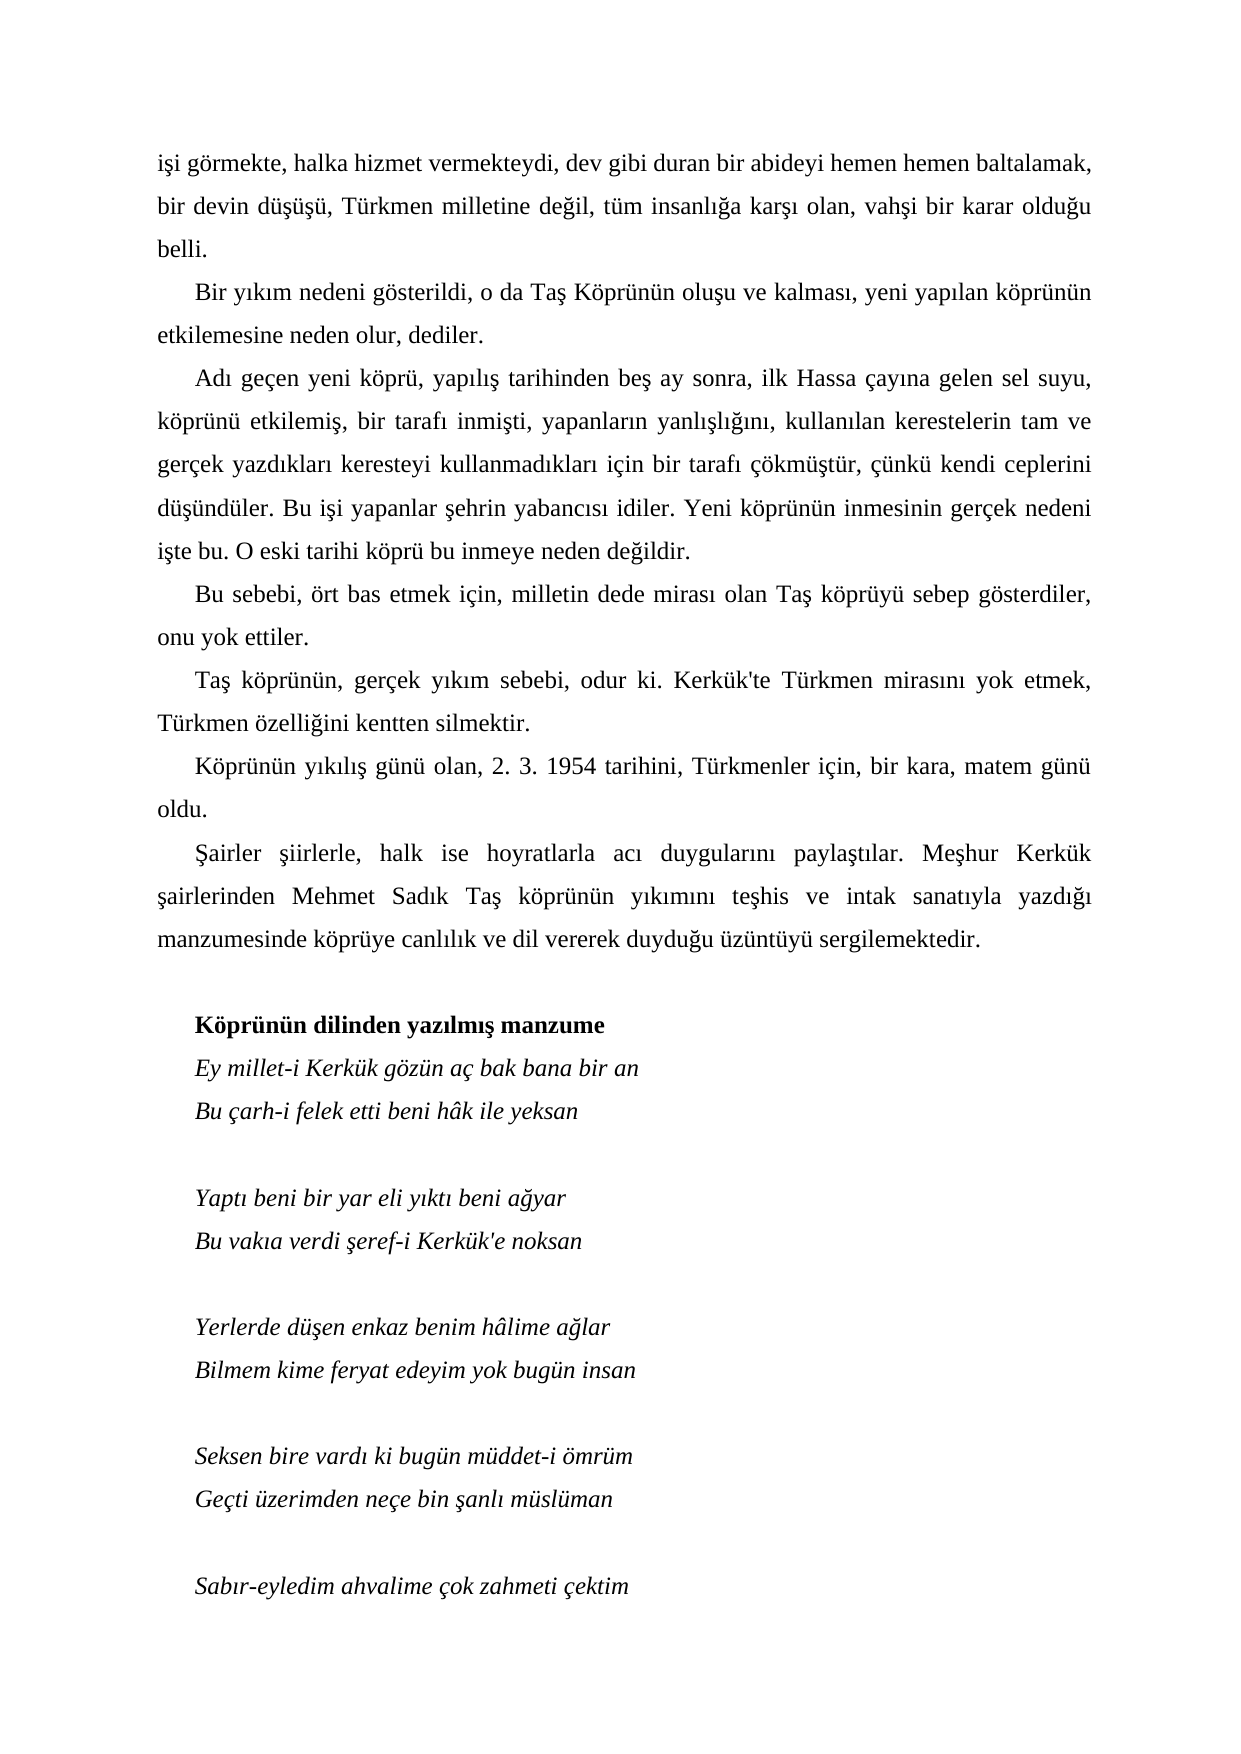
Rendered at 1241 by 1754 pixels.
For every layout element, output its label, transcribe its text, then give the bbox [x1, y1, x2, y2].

text Seksen bire vardı ki bugün müddet-i ömrüm [157, 1441, 1093, 1470]
text Bu çarh-i felek etti beni hâk ile yeksan [157, 1096, 1093, 1125]
text Köprünün dilinden yazılmış manzume [157, 1010, 1093, 1039]
text Bir yıkım nedeni gösterildi, o da Taş Köprünün oluşu ve kalması, yeni yapılan köprünün etkilemesine neden olur, dediler. [157, 277, 1093, 349]
text Bilmem kime feryat edeyim yok bugün insan [157, 1355, 1093, 1384]
text Geçti üzerimden neçe bin şanlı müslüman [157, 1484, 1093, 1513]
text Köprünün yıkılış günü olan, 2. 3. 1954 tarihini, Türkmenler için, bir kara, matem günü oldu. [157, 751, 1093, 823]
text 2.3. 1954 tarihinde yıkımı başladı. O günlerde, Kerkük'te bulunan mutasarrıf Necip Reşit adında birisi idi. Aşgal "Bayındırlık" Müdürlüğüne yıkma emri vermişti. Hiç bir olumlu neden göstermeden bu yıkıcı kara kararı almışlardı. Eski bir tarihi mirası yok etme ve yıkma emri veren insan dünya medeniyetinde hiç bir şekilde yeri yoktur, bu köprü, kentte bir ulaşım işi görmekte, halka hizmet vermekteydi, dev gibi duran bir abideyi hemen hemen baltalamak, bir devin düşüşü, Türkmen milletine değil, tüm insanlığa karşı olan, vahşi bir karar olduğu belli. [157, 148, 1093, 263]
text Taş köprünün, gerçek yıkım sebebi, odur ki. Kerkük'te Türkmen mirasını yok etmek, Türkmen özelliğini kentten silmektir. [157, 665, 1093, 737]
text Sabır-eyledim ahvalime çok zahmeti çektim [157, 1571, 1093, 1599]
text Bu vakıa verdi şeref-i Kerkük'e noksan [157, 1226, 1093, 1254]
text Yaptı beni bir yar eli yıktı beni ağyar [157, 1183, 1093, 1211]
text Adı geçen yeni köprü, yapılış tarihinden beş ay sonra, ilk Hassa çayına gelen sel suyu, köprünü etkilemiş, bir tarafı inmişti, yapanların yanlışlığını, kullanılan kerestelerin tam ve gerçek yazdıkları keresteyi kullanmadıkları için bir tarafı çökmüştür, çünkü kendi ceplerini düşündüler. Bu işi yapanlar şehrin yabancısı idiler. Yeni köprünün inmesinin gerçek nedeni işte bu. O eski tarihi köprü bu inmeye neden değildir. [157, 363, 1093, 564]
text Yerlerde düşen enkaz benim hâlime ağlar [157, 1312, 1093, 1341]
text Şairler şiirlerle, halk ise hoyratlarla acı duygularını paylaştılar. Meşhur Kerkük şairlerinden Mehmet Sadık Taş köprünün yıkımını teşhis ve intak sanatıyla yazdığı manzumesinde köprüye canlılık ve dil vererek duyduğu üzüntüyü sergilemektedir. [157, 838, 1093, 953]
text Bu sebebi, ört bas etmek için, milletin dede mirası olan Taş köprüyü sebep gösterdiler, onu yok ettiler. [157, 579, 1093, 651]
text Ey millet-i Kerkük gözün aç bak bana bir an [157, 1053, 1093, 1082]
